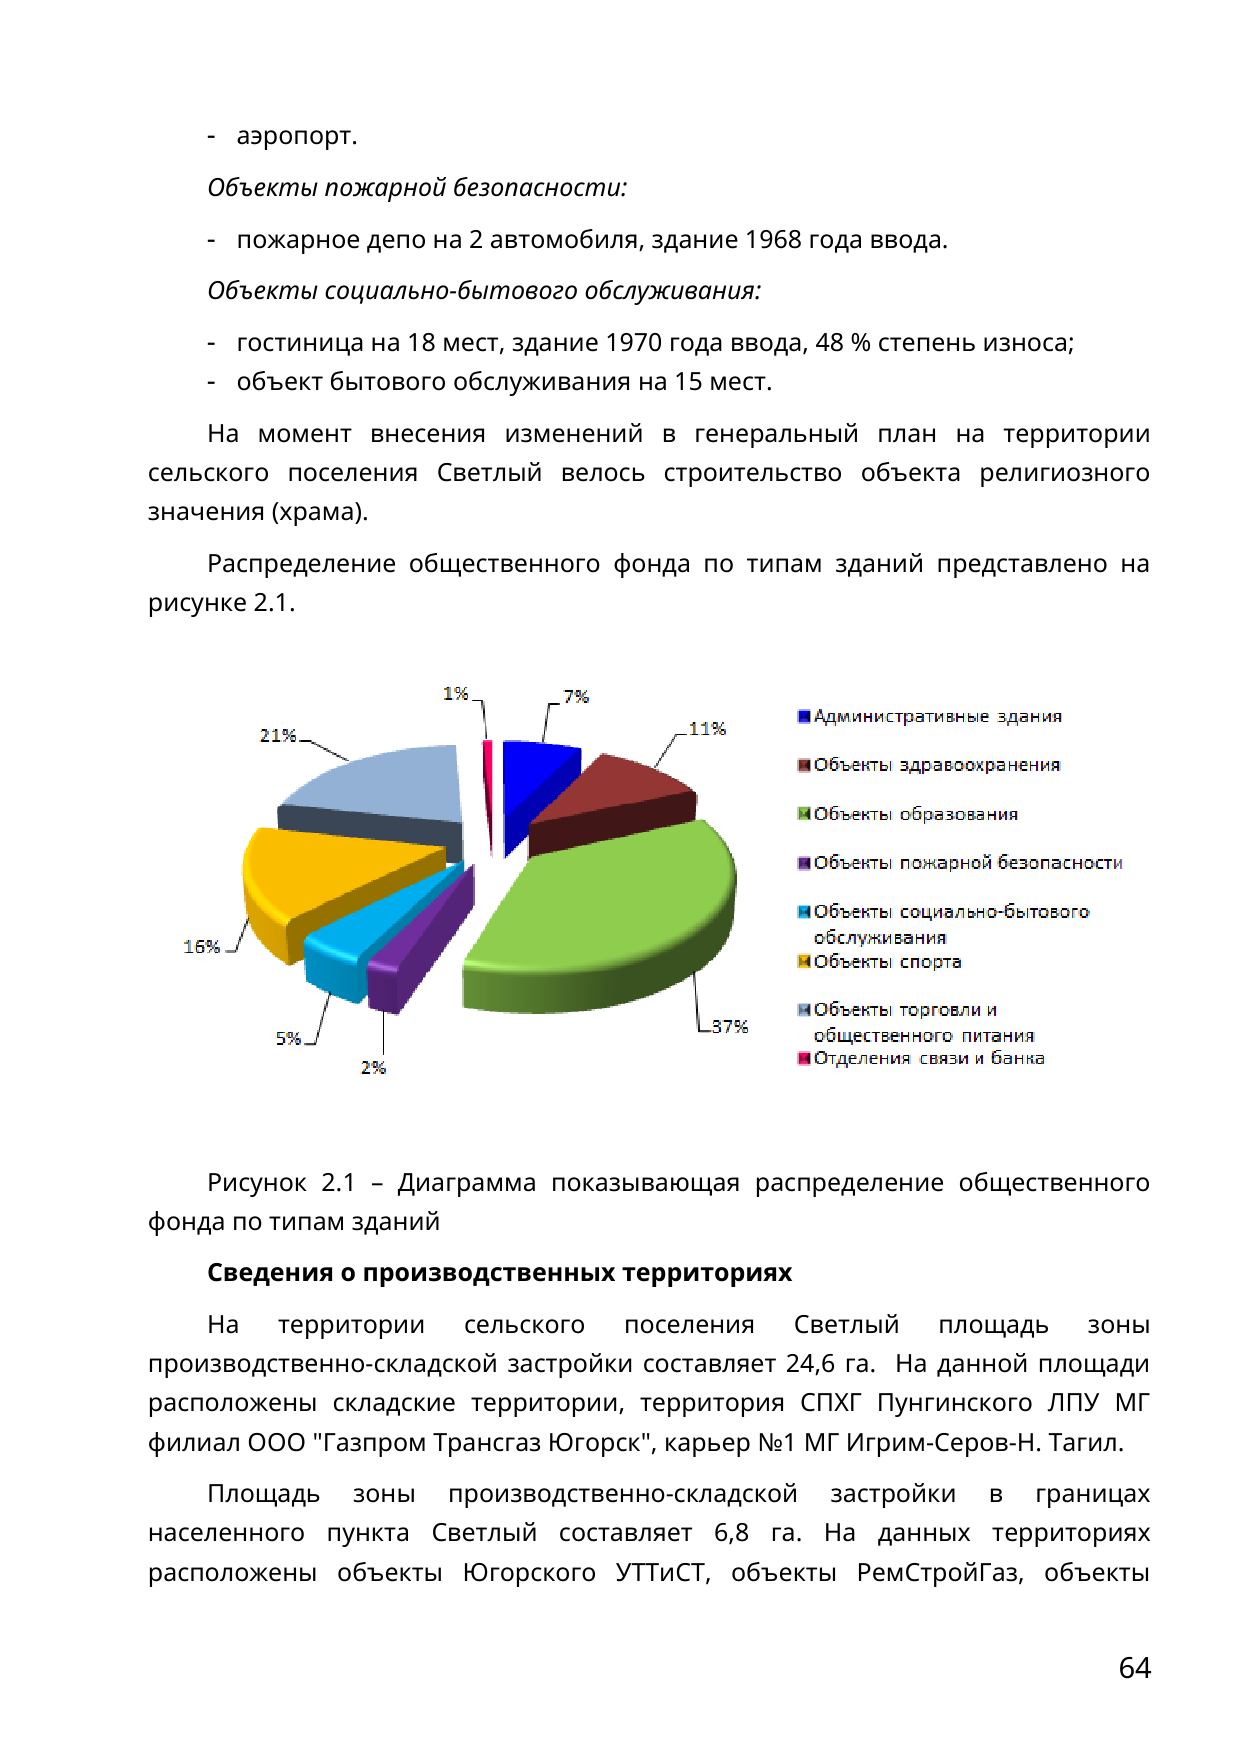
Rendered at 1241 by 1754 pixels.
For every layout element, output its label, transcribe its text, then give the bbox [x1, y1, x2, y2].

list гостиница на 18 мест, здание 1970 года ввода, 48 % степень износа; [148, 325, 1152, 359]
text Рисунок 2.1 – Диаграмма показывающая распределение общественного фонда по типам зданий [148, 1164, 1152, 1237]
text Объекты пожарной безопасности: [148, 170, 1152, 204]
text Распределение общественного фонда по типам зданий представлено на рисунке 2.1. [148, 546, 1152, 619]
list аэропорт. [148, 118, 1152, 152]
text На момент внесения изменений в генеральный план на территории сельского поселения Светлый велось строительство объекта религиозного значения (храма). [148, 416, 1152, 528]
picture [187, 665, 1112, 1111]
text Объекты социально-бытового обслуживания: [148, 273, 1152, 307]
text На территории сельского поселения Светлый площадь зоны производственно-складской застройки составляет 24,6 га. На данной площади расположены складские территории, территория СПХГ Пунгинского ЛПУ МГ филиал ООО "Газпром Трансгаз Югорск", карьер №1 МГ Игрим-Серов-Н. Тагил. [148, 1307, 1152, 1458]
list пожарное депо на 2 автомобиля, здание 1968 года ввода. [148, 221, 1152, 255]
text Сведения о производственных территориях [148, 1255, 1152, 1289]
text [148, 1476, 1152, 1588]
list объект бытового обслуживания на 15 мест. [148, 364, 1152, 398]
